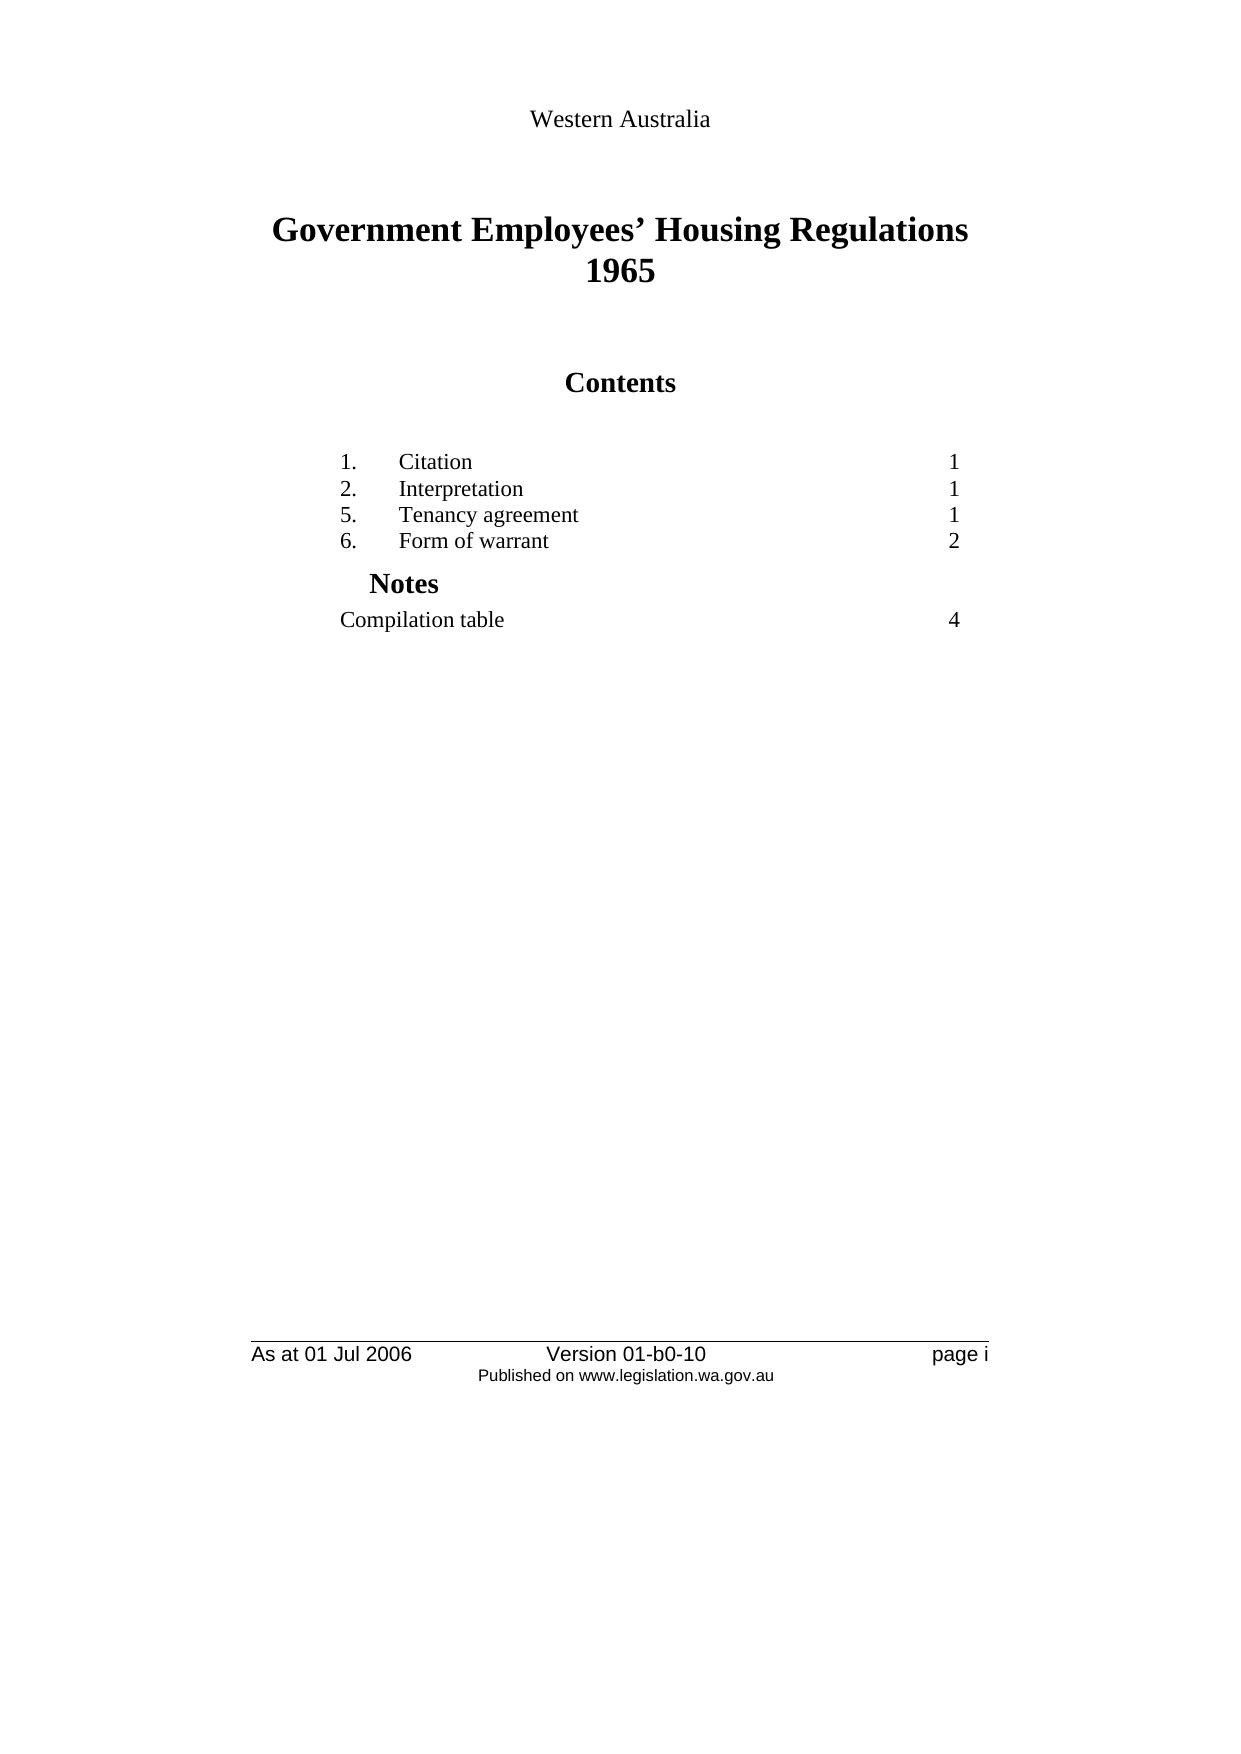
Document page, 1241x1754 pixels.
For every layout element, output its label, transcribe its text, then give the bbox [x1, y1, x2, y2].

text Contents [491, 365, 749, 398]
text Compilation table 4 [340, 606, 871, 632]
text 1. Citation 1 [340, 448, 871, 475]
text 5. Tenancy agreement 1 [340, 501, 871, 527]
text 2. Interpretation 1 [340, 475, 871, 501]
text Notes [369, 566, 871, 600]
text Western Australia [251, 104, 989, 133]
text Government Employees’ Housing Regulations 1965 [251, 208, 989, 290]
text 6. Form of warrant 2 [340, 527, 871, 554]
